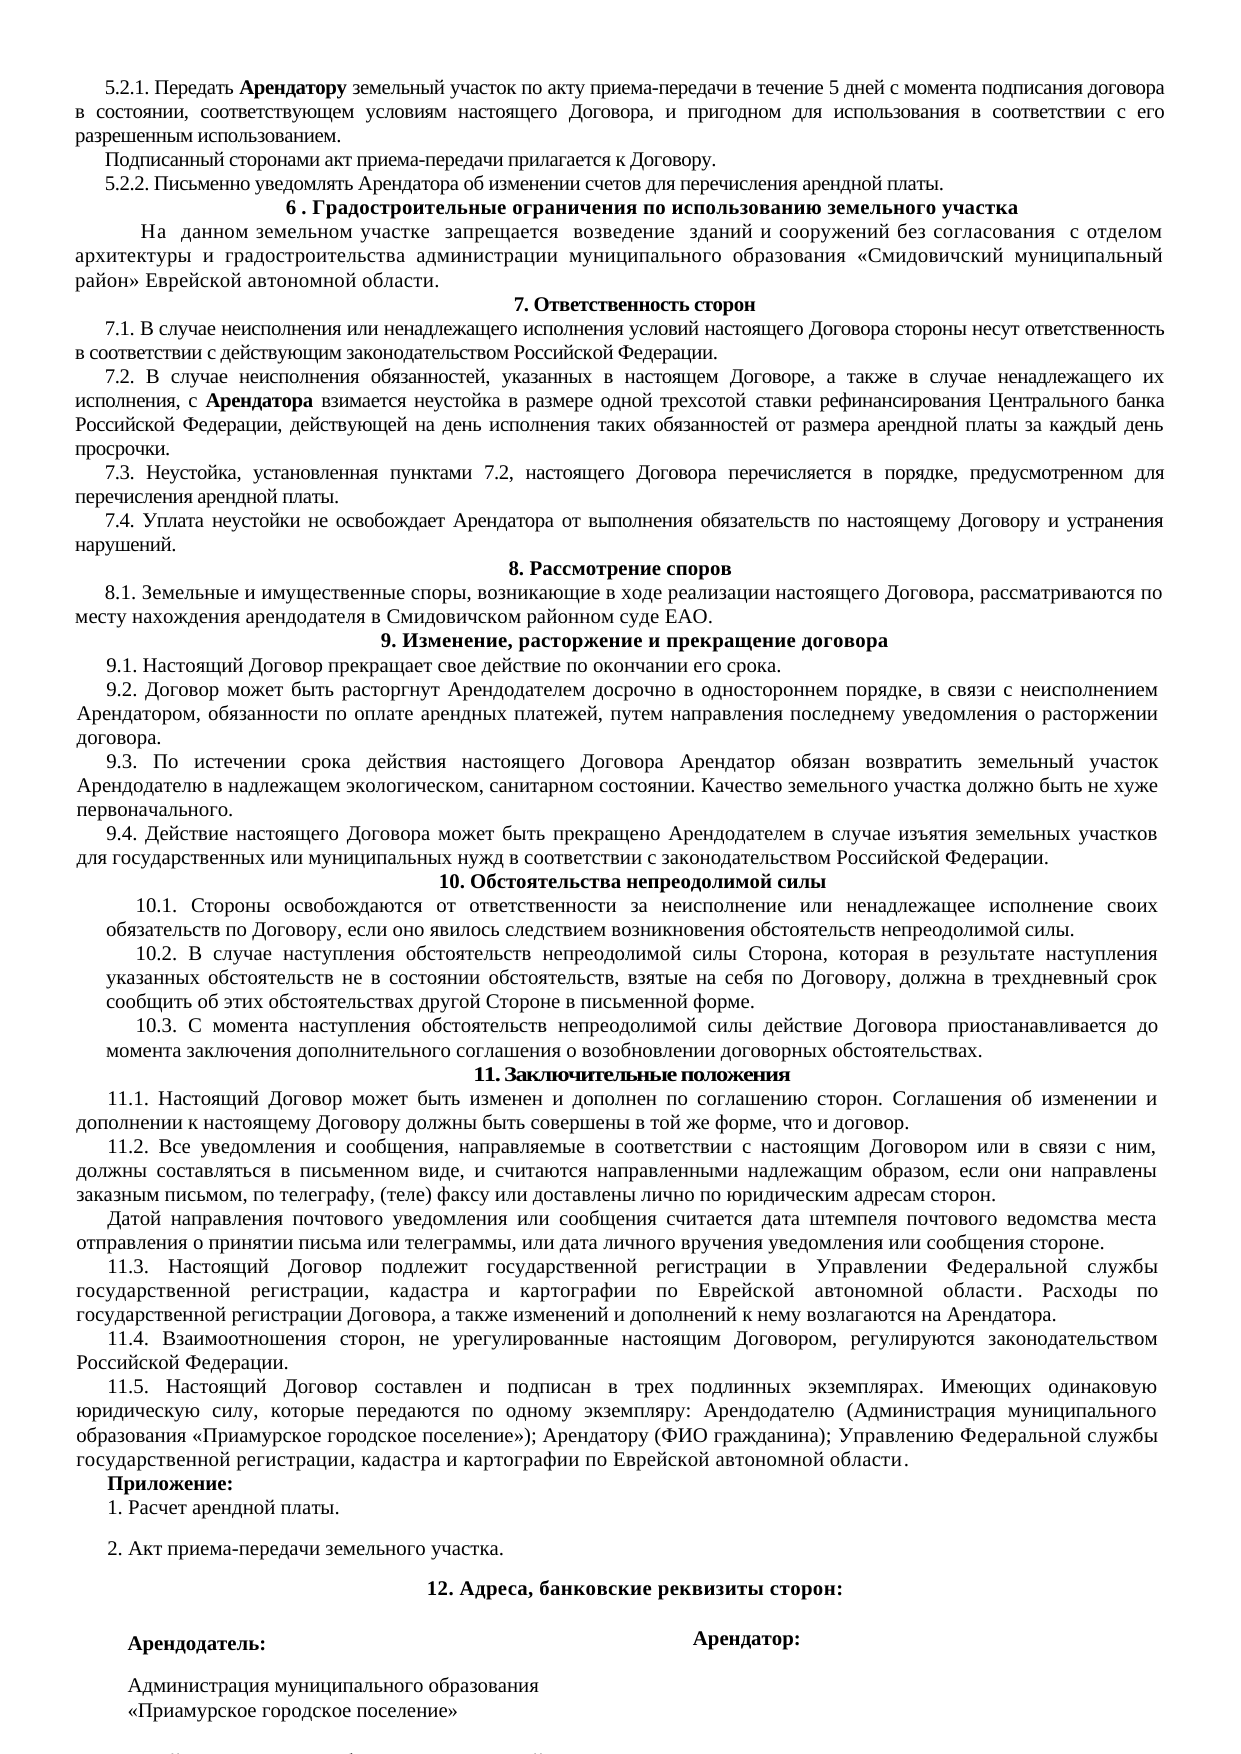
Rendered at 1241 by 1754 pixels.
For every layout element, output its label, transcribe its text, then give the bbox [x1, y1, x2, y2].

text 10. Обстоятельства непреодолимой силы [106, 869, 1159, 893]
text 8.1. Земельные и имущественные споры, возникающие в ходе реализации настоящего Договора, рассматриваются по месту нахождения арендодателя в Смидовичском районном суде ЕАО. [75, 580, 1165, 628]
text 11. Заключительные положения [76, 1062, 1158, 1086]
text 5.2.1. Передать Арендатору земельный участок по акту приема-передачи в течение 5 дней с момента подписания договора в состоянии, соответствующем условиям настоящего Договора, и пригодном для использования в соответствии с его разрешенным использованием. [75, 75, 1165, 147]
text 6 . Градостроительные ограничения по использованию земельного участка [140, 195, 1165, 219]
text 9.1. Настоящий Договор прекращает свое действие по окончании его срока. [76, 652, 1159, 677]
text 10.1. Стороны освобождаются от ответственности за неисполнение или ненадлежащее исполнение своих обязательств по Договору, если оно явилось следствием возникновения обстоятельств непреодолимой силы. [106, 893, 1159, 941]
text 7.4. Уплата неустойки не освобождает Арендатора от выполнения обязательств по настоящему Договору и устранения нарушений. [75, 508, 1165, 556]
text 11.4. Взаимоотношения сторон, не урегулированные настоящим Договором, регулируются законодательством Российской Федерации. [76, 1326, 1158, 1374]
text 2. Акт приема-передачи земельного участка. [76, 1535, 1158, 1559]
text 8. Рассмотрение споров [75, 556, 1165, 580]
text Подписанный сторонами акт приема-передачи прилагается к Договору. [75, 147, 1165, 171]
text 9.4. Действие настоящего Договора может быть прекращено Арендодателем в случае изъятия земельных участков для государственных или муниципальных нужд в соответствии с законодательством Российской Федерации. [76, 821, 1159, 869]
text 7.3. Неустойка, установленная пунктами 7.2, настоящего Договора перечисляется в порядке, предусмотренном для перечисления арендной платы. [75, 460, 1165, 508]
text 10.3. С момента наступления обстоятельств непреодолимой силы действие Договора приостанавливается до момента заключения дополнительного соглашения о возобновлении договорных обстоятельствах. [106, 1013, 1159, 1062]
text 5.2.2. Письменно уведомлять Арендатора об изменении счетов для перечисления арендной платы. [75, 171, 1165, 195]
text 12. Адреса, банковские реквизиты сторон: [105, 1576, 1165, 1600]
text 9.3. По истечении срока действия настоящего Договора Арендатор обязан возвратить земельный участок Арендодателю в надлежащем экологическом, санитарном состоянии. Качество земельного участка должно быть не хуже первоначального. [76, 749, 1159, 821]
text 7. Ответственность сторон [75, 292, 1165, 316]
text На данном земельном участке запрещается возведение зданий и сооружений без согласования с отделом архитектуры и градостроительства администрации муниципального образования «Смидовичский муниципальный район» Еврейской автономной области. [75, 219, 1165, 292]
text 11.5. Настоящий Договор составлен и подписан в трех подлинных экземплярах. Имеющих одинаковую юридическую силу, которые передаются по одному экземпляру: Арендодателю (Администрация муниципального образования «Приамурское городское поселение»); Арендатору (ФИО гражданина); Управлению Федеральной службы государственной регистрации, кадастра и картографии по Еврейской автономной области. [76, 1374, 1158, 1471]
text 11.1. Настоящий Договор может быть изменен и дополнен по соглашению сторон. Соглашения об изменении и дополнении к настоящему Договору должны быть совершены в той же форме, что и договор. [76, 1086, 1158, 1134]
text 7.1. В случае неисполнения или ненадлежащего исполнения условий настоящего Договора стороны несут ответственность в соответствии с действующим законодательством Российской Федерации. [75, 316, 1165, 364]
text 9. Изменение, расторжение и прекращение договора [75, 628, 1165, 652]
text Датой направления почтового уведомления или сообщения считается дата штемпеля почтового ведомства места отправления о принятии письма или телеграммы, или дата личного вручения уведомления или сообщения стороне. [76, 1206, 1158, 1254]
text Приложение: [76, 1471, 1158, 1495]
text 9.2. Договор может быть расторгнут Арендодателем досрочно в одностороннем порядке, в связи с неисполнением Арендатором, обязанности по оплате арендных платежей, путем направления последнему уведомления о расторжении договора. [76, 677, 1159, 749]
text 11.3. Настоящий Договор подлежит государственной регистрации в Управлении Федеральной службы государственной регистрации, кадастра и картографии по Еврейской автономной области. Расходы по государственной регистрации Договора, а также изменений и дополнений к нему возлагаются на Арендатора. [76, 1254, 1158, 1326]
text 11.2. Все уведомления и сообщения, направляемые в соответствии с настоящим Договором или в связи с ним, должны составляться в письменном виде, и считаются направленными надлежащим образом, если они направлены заказным письмом, по телеграфу, (теле) факсу или доставлены лично по юридическим адресам сторон. [76, 1134, 1158, 1206]
text 1. Расчет арендной платы. [76, 1495, 1158, 1519]
text 7.2. В случае неисполнения обязанностей, указанных в настоящем Договоре, а также в случае ненадлежащего их исполнения, с Арендатора взимается неустойка в размере одной трехсотой ставки рефинансирования Центрального банка Российской Федерации, действующей на день исполнения таких обязанностей от размера арендной платы за каждый день просрочки. [75, 364, 1165, 460]
text 10.2. В случае наступления обстоятельств непреодолимой силы Сторона, которая в результате наступления указанных обстоятельств не в состоянии обстоятельств, взятые на себя по Договору, должна в трехдневный срок сообщить об этих обстоятельствах другой Стороне в письменной форме. [106, 941, 1159, 1013]
